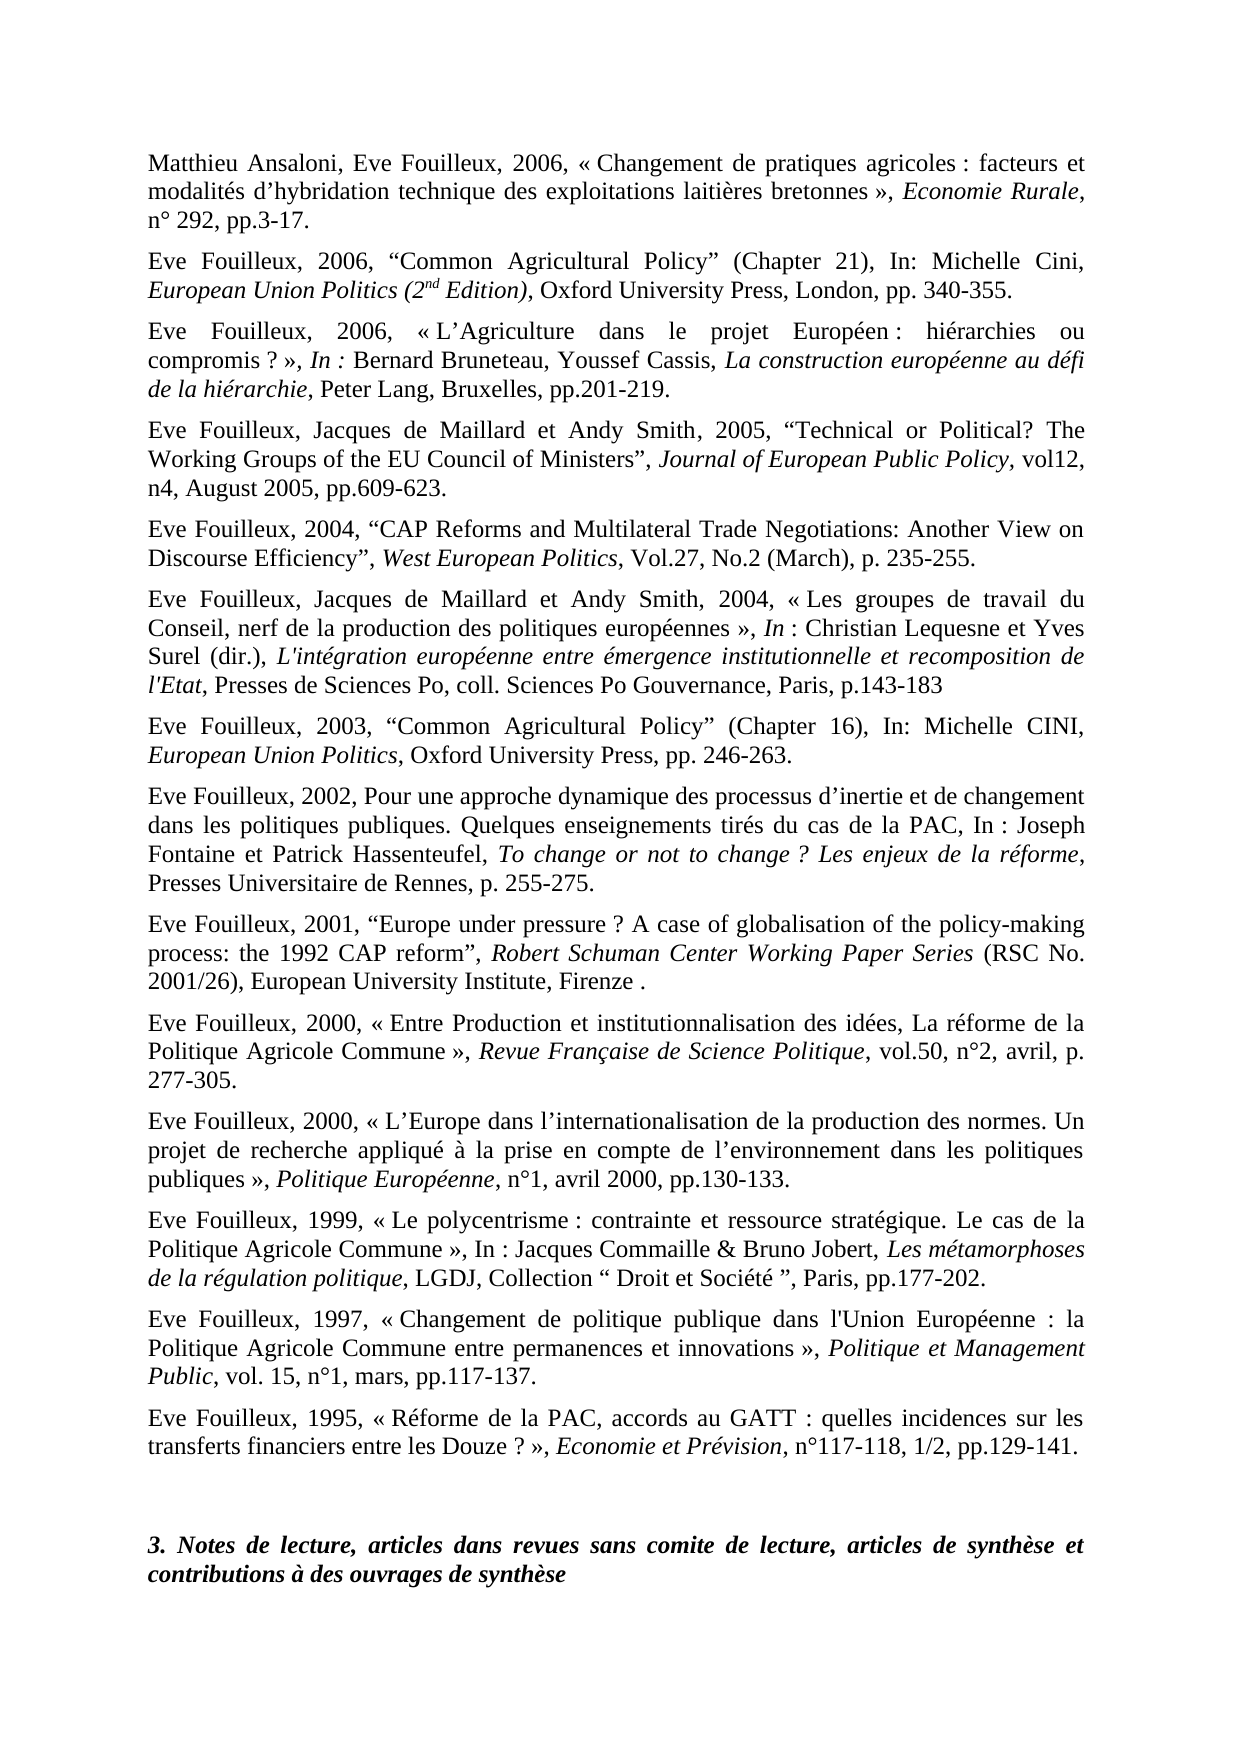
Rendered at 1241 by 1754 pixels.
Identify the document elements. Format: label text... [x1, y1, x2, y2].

text Eve Fouilleux, Jacques de Maillard et Andy Smith, 2005, “Technical or Political? The Working Groups of the EU Council of Ministers”, Journal of European Public Policy, vol12, n4, August 2005, pp.609-623. [148, 415, 1085, 501]
text Matthieu Ansaloni, Eve Fouilleux, 2006, « Changement de pratiques agricoles : facteurs et modalités d’hybridation technique des exploitations laitières bretonnes », Economie Rurale, n° 292, pp.3-17. [148, 148, 1085, 234]
text Eve Fouilleux, 2001, “Europe under pressure ? A case of globalisation of the policy-making process: the 1992 CAP reform”, Robert Schuman Center Working Paper Series (RSC No. 2001/26), European University Institute, Firenze . [148, 909, 1085, 995]
text Eve Fouilleux, 1999, « Le polycentrisme : contrainte et ressource stratégique. Le cas de la Politique Agricole Commune », In : Jacques Commaille & Bruno Jobert, Les métamorphoses de la régulation politique, LGDJ, Collection “ Droit et Société ”, Paris, pp.177-202. [148, 1205, 1085, 1291]
text Eve Fouilleux, 2002, Pour une approche dynamique des processus d’inertie et de changement dans les politiques publiques. Quelques enseignements tirés du cas de la PAC, In : Joseph Fontaine et Patrick Hassenteufel, To change or not to change ? Les enjeux de la réforme, Presses Universitaire de Rennes, p. 255-275. [148, 781, 1085, 896]
text Eve Fouilleux, 2004, “CAP Reforms and Multilateral Trade Negotiations: Another View on Discourse Efficiency”, West European Politics, Vol.27, No.2 (March), p. 235-255. [148, 514, 1085, 571]
text Eve Fouilleux, 2006, “Common Agricultural Policy” (Chapter 21), In: Michelle Cini, European Union Politics (2nd Edition), Oxford University Press, London, pp. 340-355. [148, 246, 1085, 304]
text Eve Fouilleux, 2006, « L’Agriculture dans le projet Européen : hiérarchies ou compromis ? », In : Bernard Bruneteau, Youssef Cassis, La construction européenne au défi de la hiérarchie, Peter Lang, Bruxelles, pp.201-219. [148, 316, 1085, 403]
text Eve Fouilleux, 2003, “Common Agricultural Policy” (Chapter 16), In: Michelle CINI, European Union Politics, Oxford University Press, pp. 246-263. [148, 711, 1085, 769]
text Eve Fouilleux, Jacques de Maillard et Andy Smith, 2004, « Les groupes de travail du Conseil, nerf de la production des politiques européennes », In : Christian Lequesne et Yves Surel (dir.), L'intégration européenne entre émergence institutionnelle et recomposition de l'Etat, Presses de Sciences Po, coll. Sciences Po Gouvernance, Paris, p.143-183 [148, 584, 1085, 699]
text Eve Fouilleux, 2000, « L’Europe dans l’internationalisation de la production des normes. Un projet de recherche appliqué à la prise en compte de l’environnement dans les politiques publiques », Politique Européenne, n°1, avril 2000, pp.130-133. [148, 1106, 1085, 1193]
text Eve Fouilleux, 1997, « Changement de politique publique dans l'Union Européenne : la Politique Agricole Commune entre permanences et innovations », Politique et Management Public, vol. 15, n°1, mars, pp.117-137. [148, 1304, 1085, 1390]
text 3. Notes de lecture, articles dans revues sans comite de lecture, articles de synthèse et contributions à des ouvrages de synthèse [148, 1530, 1085, 1588]
text Eve Fouilleux, 2000, « Entre Production et institutionnalisation des idées, La réforme de la Politique Agricole Commune », Revue Française de Science Politique, vol.50, n°2, avril, p. 277-305. [148, 1008, 1085, 1094]
text Eve Fouilleux, 1995, « Réforme de la PAC, accords au GATT : quelles incidences sur les transferts financiers entre les Douze ? », Economie et Prévision, n°117-118, 1/2, pp.129-141. [148, 1403, 1085, 1460]
